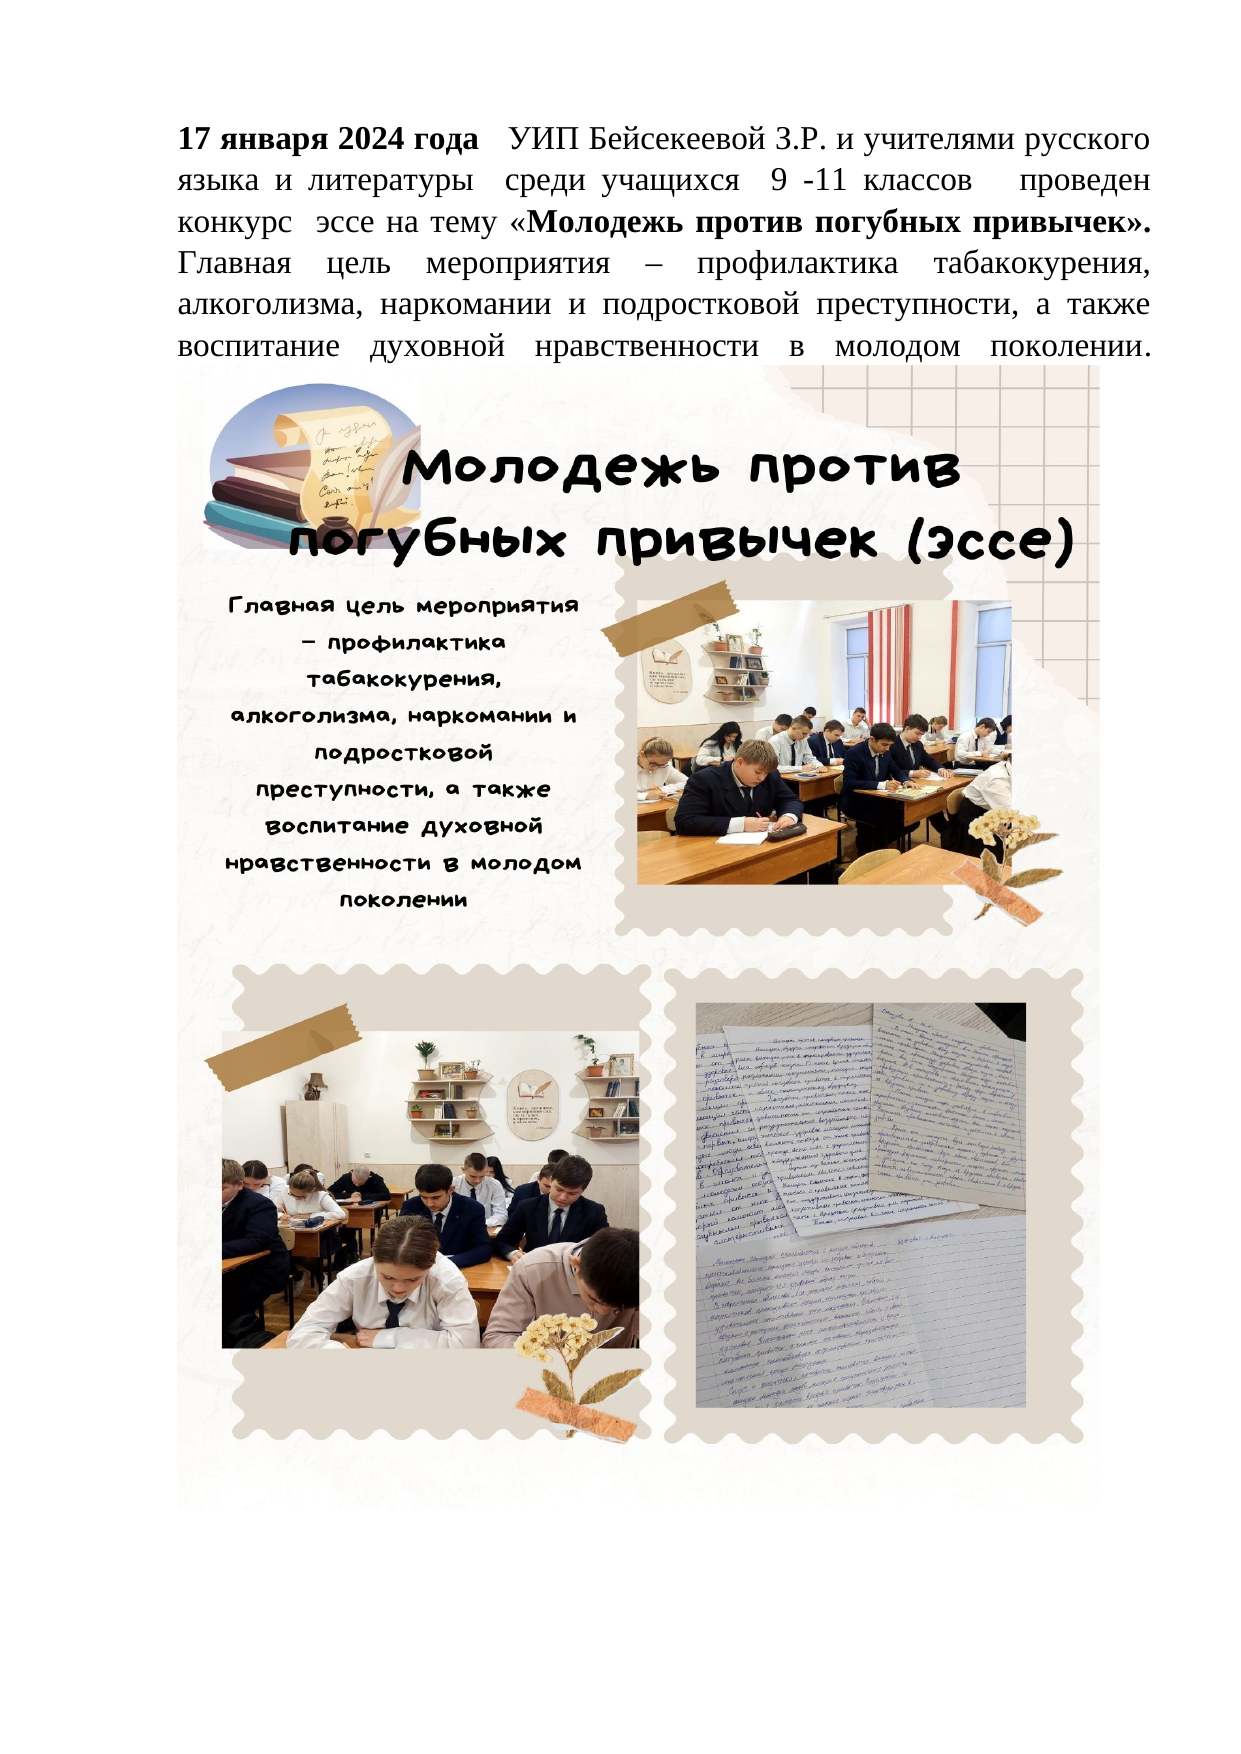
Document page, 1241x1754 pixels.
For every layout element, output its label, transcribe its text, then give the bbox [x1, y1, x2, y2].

picture [177, 365, 1100, 1510]
